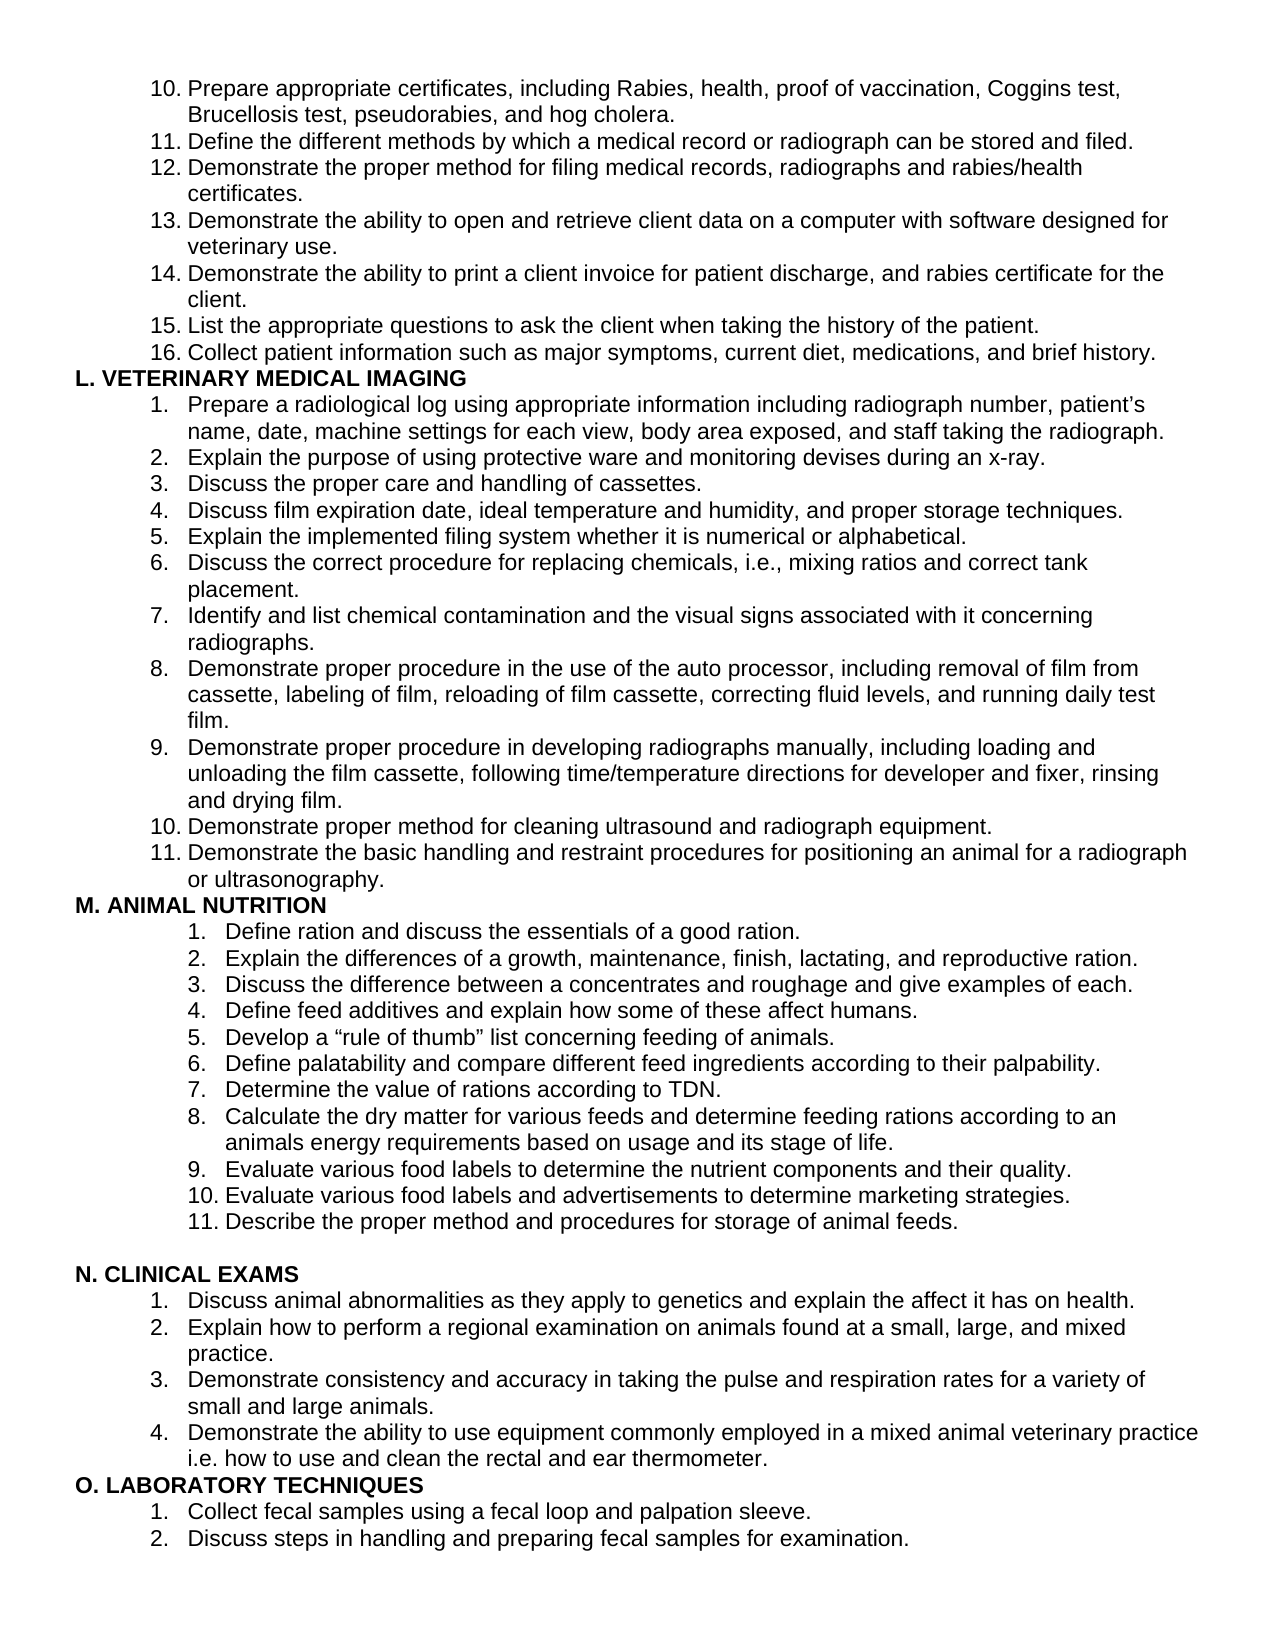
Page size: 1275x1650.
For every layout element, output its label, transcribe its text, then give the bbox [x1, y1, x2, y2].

text L. VETERINARY MEDICAL IMAGING [75, 365, 1200, 391]
list List the appropriate questions to ask the client when taking the history of the patient. [150, 312, 1200, 338]
list Describe the proper method and procedures for storage of animal feeds. [187, 1208, 1200, 1234]
list Evaluate various food labels and advertisements to determine marketing strategies. [187, 1182, 1200, 1208]
list Calculate the dry matter for various feeds and determine feeding rations according to an animals energy requirements based on usage and its stage of life. [187, 1103, 1200, 1156]
text N. CLINICAL EXAMS [75, 1261, 1200, 1287]
list Prepare appropriate certificates, including Rabies, health, proof of vaccination, Coggins test, Brucellosis test, pseudorabies, and hog cholera. [150, 75, 1200, 128]
list Identify and list chemical contamination and the visual signs associated with it concerning radiographs. [150, 602, 1200, 655]
list Discuss the correct procedure for replacing chemicals, i.e., mixing ratios and correct tank placement. [150, 549, 1200, 602]
list Evaluate various food labels to determine the nutrient components and their quality. [187, 1156, 1200, 1182]
text M. ANIMAL NUTRITION [75, 892, 1200, 918]
list Demonstrate the basic handling and restraint procedures for positioning an animal for a radiograph or ultrasonography. [150, 839, 1200, 892]
list Prepare a radiological log using appropriate information including radiograph number, patient’s name, date, machine settings for each view, body area exposed, and staff taking the radiograph. [150, 391, 1200, 444]
list Discuss animal abnormalities as they apply to genetics and explain the affect it has on health. [150, 1287, 1200, 1314]
list Discuss steps in handling and preparing fecal samples for examination. [150, 1524, 1200, 1551]
list Discuss the proper care and handling of cassettes. [150, 470, 1200, 497]
list Collect patient information such as major symptoms, current diet, medications, and brief history. [150, 338, 1200, 365]
list Define feed additives and explain how some of these affect humans. [187, 997, 1200, 1024]
list Determine the value of rations according to TDN. [187, 1076, 1200, 1103]
list Demonstrate proper procedure in the use of the auto processor, including removal of film from cassette, labeling of film, reloading of film cassette, correcting fluid levels, and running daily test film. [150, 655, 1200, 734]
list Demonstrate the ability to print a client invoice for patient discharge, and rabies certificate for the client. [150, 259, 1200, 312]
list Collect fecal samples using a fecal loop and palpation sleeve. [150, 1498, 1200, 1524]
list Discuss film expiration date, ideal temperature and humidity, and proper storage techniques. [150, 497, 1200, 523]
list Demonstrate proper procedure in developing radiographs manually, including loading and unloading the film cassette, following time/temperature directions for developer and fixer, rinsing and drying film. [150, 734, 1200, 813]
list Explain how to perform a regional examination on animals found at a small, large, and mixed practice. [150, 1314, 1200, 1366]
list Discuss the difference between a concentrates and roughage and give examples of each. [187, 971, 1200, 997]
list Define ration and discuss the essentials of a good ration. [187, 918, 1200, 945]
list Explain the purpose of using protective ware and monitoring devises during an x-ray. [150, 444, 1200, 470]
list Demonstrate proper method for cleaning ultrasound and radiograph equipment. [150, 813, 1200, 839]
list Explain the implemented filing system whether it is numerical or alphabetical. [150, 523, 1200, 549]
list Define palatability and compare different feed ingredients according to their palpability. [187, 1050, 1200, 1076]
list Define the different methods by which a medical record or radiograph can be stored and filed. [150, 128, 1200, 154]
list Explain the differences of a growth, maintenance, finish, lactating, and reproductive ration. [187, 945, 1200, 971]
list Demonstrate consistency and accuracy in taking the pulse and respiration rates for a variety of small and large animals. [150, 1366, 1200, 1419]
list Demonstrate the ability to open and retrieve client data on a computer with software designed for veterinary use. [150, 207, 1200, 259]
list Demonstrate the ability to use equipment commonly employed in a mixed animal veterinary practice i.e. how to use and clean the rectal and ear thermometer. [150, 1419, 1200, 1472]
list Develop a “rule of thumb” list concerning feeding of animals. [187, 1024, 1200, 1050]
list Demonstrate the proper method for filing medical records, radiographs and rabies/health certificates. [150, 154, 1200, 207]
text O. LABORATORY TECHNIQUES [75, 1472, 1200, 1498]
